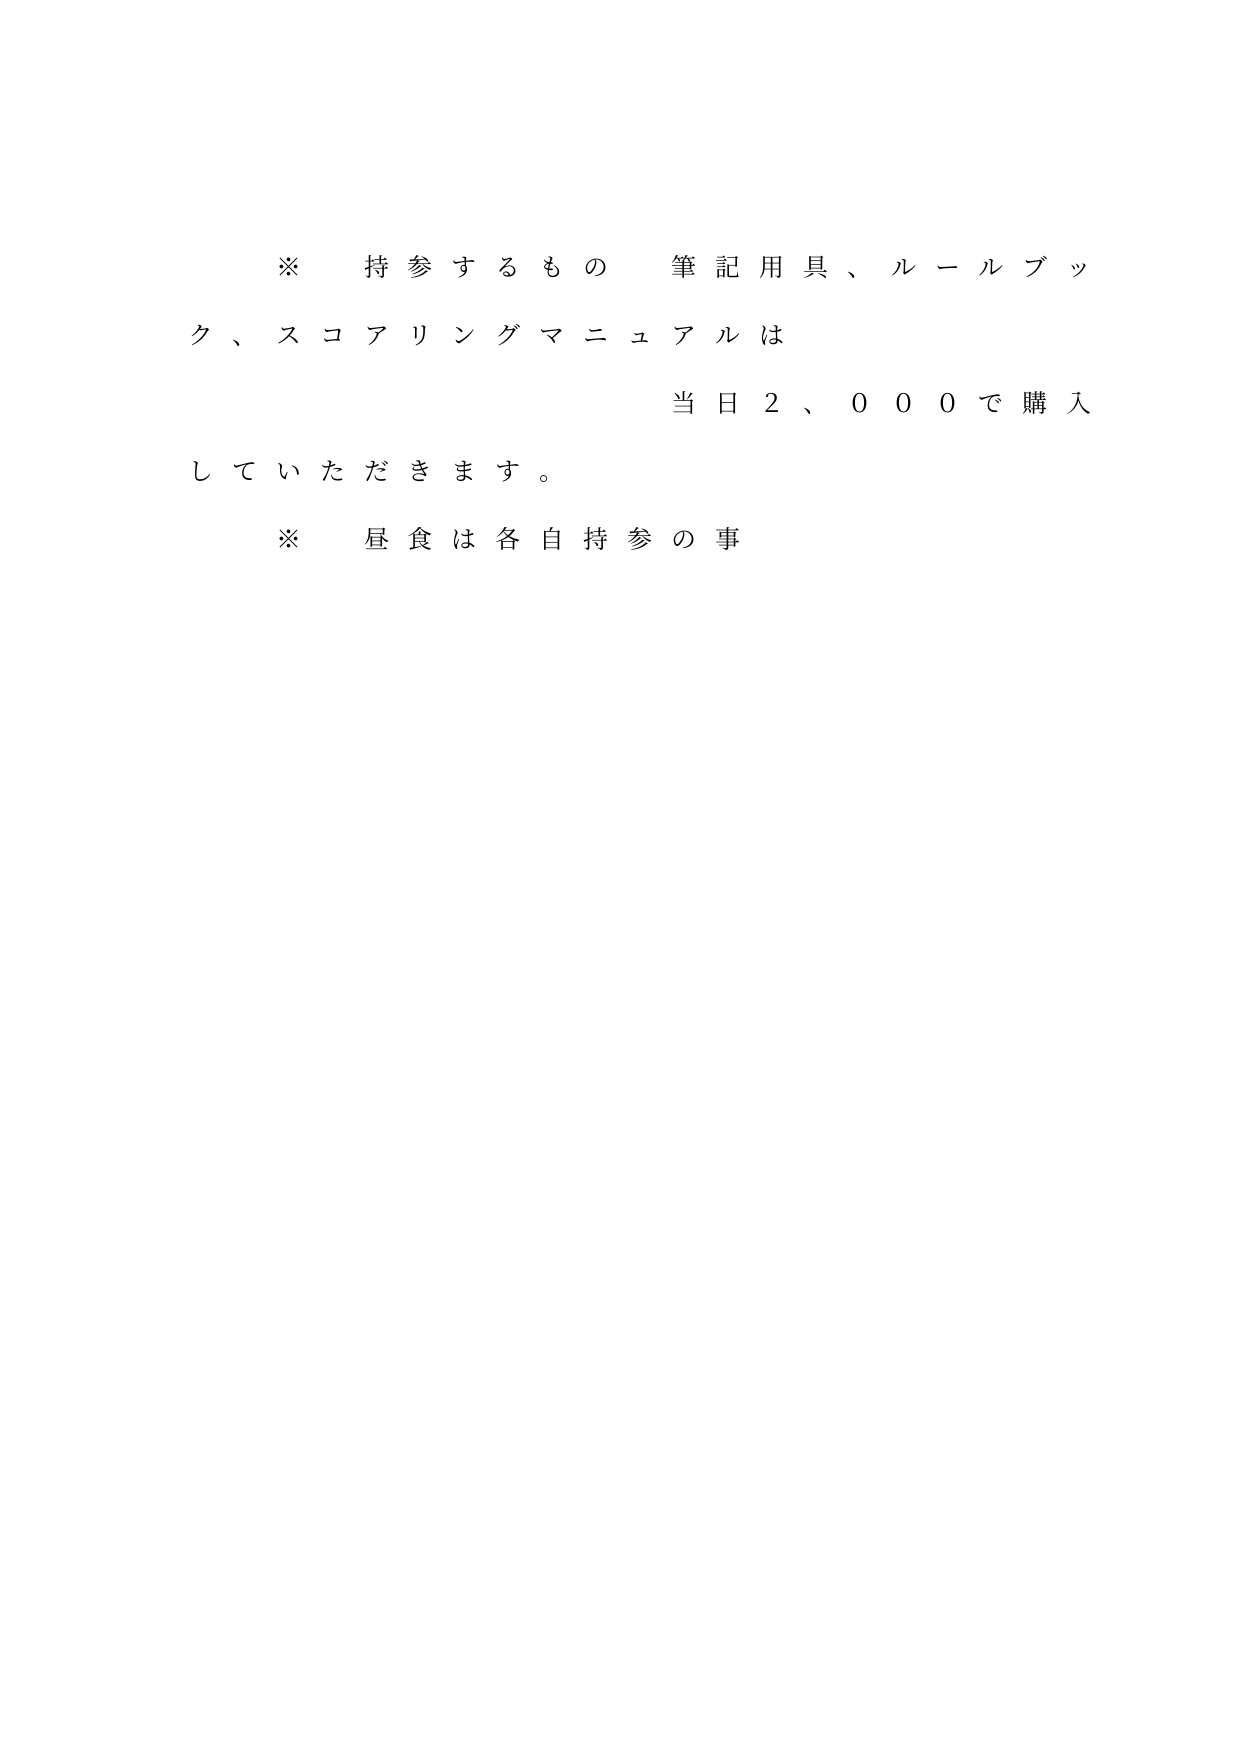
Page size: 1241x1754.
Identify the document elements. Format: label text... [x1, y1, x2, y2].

text ※ 昼食は各自持参の事 [188, 503, 1111, 571]
text ※ 持参するもの 筆記用具、ルールブック、スコアリングマニュアルは [188, 232, 1111, 368]
text 当日２、０００で購入していただきます。 [188, 368, 1111, 503]
